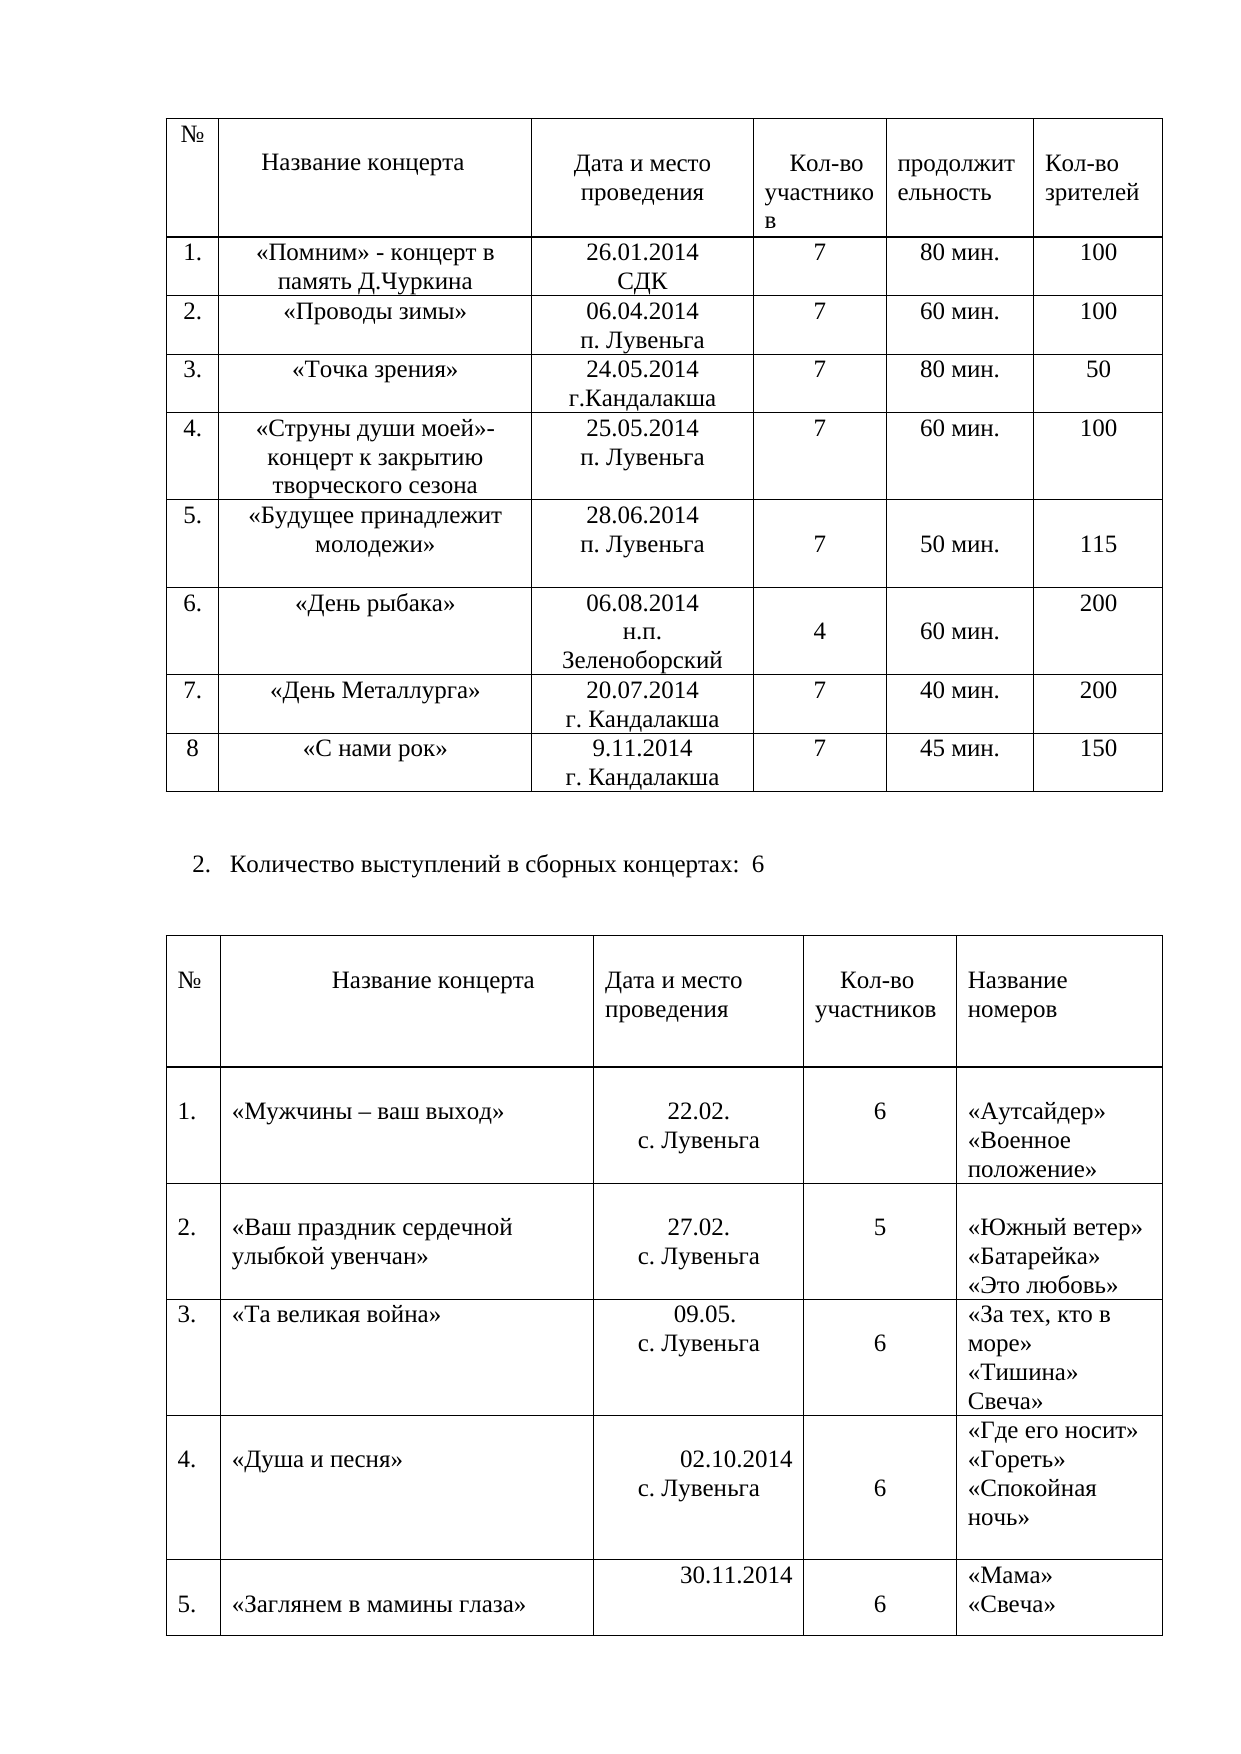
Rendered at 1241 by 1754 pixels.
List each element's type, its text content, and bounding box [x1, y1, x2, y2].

table_cell «Где его носит» «Гореть» «Спокойная ночь» [957, 1416, 1162, 1559]
table_cell 22.02. с. Лувеньга [594, 1068, 803, 1182]
table_cell 7 [754, 413, 886, 499]
table_cell 50 мин. [887, 500, 1033, 587]
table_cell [221, 1560, 593, 1635]
table_cell 6 [804, 1560, 956, 1635]
table_cell 24.05.2014 г.Кандалакша [532, 355, 753, 412]
table_cell 5. [167, 500, 218, 587]
table_cell 7 [754, 734, 886, 791]
table_cell 150 [1034, 734, 1162, 791]
table_cell 200 [1034, 675, 1162, 732]
table_cell 6 [804, 1068, 956, 1182]
table_cell 26.01.2014 СДК [532, 238, 753, 295]
table_cell 200 [1034, 588, 1162, 674]
table_header Кол-во участников [804, 936, 956, 1066]
table_cell «Будущее принадлежит молодежи» [219, 500, 531, 587]
table_header № [167, 119, 218, 236]
table_cell 1. [167, 238, 218, 295]
table_cell 7 [754, 238, 886, 295]
table_cell 7 [754, 500, 886, 587]
table_cell 8 [167, 734, 218, 791]
table_cell 6 [804, 1300, 956, 1414]
table_cell 4. [167, 413, 218, 499]
table_cell «День Металлурга» [219, 675, 531, 732]
table_cell 28.06.2014 п. Лувеньга [532, 500, 753, 587]
table_cell 60 мин. [887, 413, 1033, 499]
table_cell «Та великая война» [221, 1300, 593, 1414]
table_cell 50 [1034, 355, 1162, 412]
table_header Дата и место проведения [532, 119, 753, 236]
table_cell 60 мин. [887, 296, 1033, 353]
table_cell 45 мин. [887, 734, 1033, 791]
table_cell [957, 1560, 1162, 1635]
table_cell 2. [167, 1184, 220, 1298]
table_cell 5 [804, 1184, 956, 1298]
table_cell 100 [1034, 296, 1162, 353]
table_cell 5. [167, 1560, 220, 1635]
table_cell 06.04.2014 п. Лувеньга [532, 296, 753, 353]
table_header Кол-во зрителей [1034, 119, 1162, 236]
table_cell «Помним» - концерт в память Д.Чуркина [219, 238, 531, 295]
table_cell «Аутсайдер» «Военное положение» [957, 1068, 1162, 1182]
table_cell «Ваш праздник сердечной улыбкой увенчан» [221, 1184, 593, 1298]
table_cell 7. [167, 675, 218, 732]
table_cell «Точка зрения» [219, 355, 531, 412]
table_header Название концерта [219, 119, 531, 236]
table_cell 09.05. с. Лувеньга [594, 1300, 803, 1414]
table_cell 25.05.2014 п. Лувеньга [532, 413, 753, 499]
table_cell «Душа и песня» [221, 1416, 593, 1559]
table_cell 1. [167, 1068, 220, 1182]
table_cell 9.11.2014 г. Кандалакша [532, 734, 753, 791]
table_cell 6. [167, 588, 218, 674]
table_header Дата и место проведения [594, 936, 803, 1066]
table_cell 80 мин. [887, 238, 1033, 295]
table_cell «Мужчины – ваш выход» [221, 1068, 593, 1182]
table_cell «С нами рок» [219, 734, 531, 791]
table_cell 27.02. с. Лувеньга [594, 1184, 803, 1298]
table_cell 06.08.2014 н.п. Зеленоборский [532, 588, 753, 674]
table_header продолжительность [887, 119, 1033, 236]
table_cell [594, 1560, 803, 1635]
table_header Название концерта [221, 936, 593, 1066]
table_cell «За тех, кто в море» «Тишина» Свеча» [957, 1300, 1162, 1414]
table_header Кол-во участников [754, 119, 886, 236]
table_cell 02.10.2014 с. Лувеньга [594, 1416, 803, 1559]
table_cell 60 мин. [887, 588, 1033, 674]
table_cell «Струны души моей»- концерт к закрытию творческого сезона [219, 413, 531, 499]
table_header № [167, 936, 220, 1066]
table_cell 4 [754, 588, 886, 674]
table_header Название номеров [957, 936, 1162, 1066]
table_cell 40 мин. [887, 675, 1033, 732]
table_cell 7 [754, 355, 886, 412]
table_cell 80 мин. [887, 355, 1033, 412]
table_cell «Проводы зимы» [219, 296, 531, 353]
table_cell 7 [754, 675, 886, 732]
list Количество выступлений в сборных концертах: 6 [192, 849, 1152, 878]
table_cell 3. [167, 1300, 220, 1414]
table_cell 100 [1034, 413, 1162, 499]
table_cell 6 [804, 1416, 956, 1559]
table_cell «Южный ветер» «Батарейка» «Это любовь» [957, 1184, 1162, 1298]
table_cell 100 [1034, 238, 1162, 295]
table_cell 2. [167, 296, 218, 353]
table_cell «День рыбака» [219, 588, 531, 674]
table_cell 7 [754, 296, 886, 353]
table_cell 4. [167, 1416, 220, 1559]
table_cell 115 [1034, 500, 1162, 587]
table_cell 20.07.2014 г. Кандалакша [532, 675, 753, 732]
table_cell 3. [167, 355, 218, 412]
